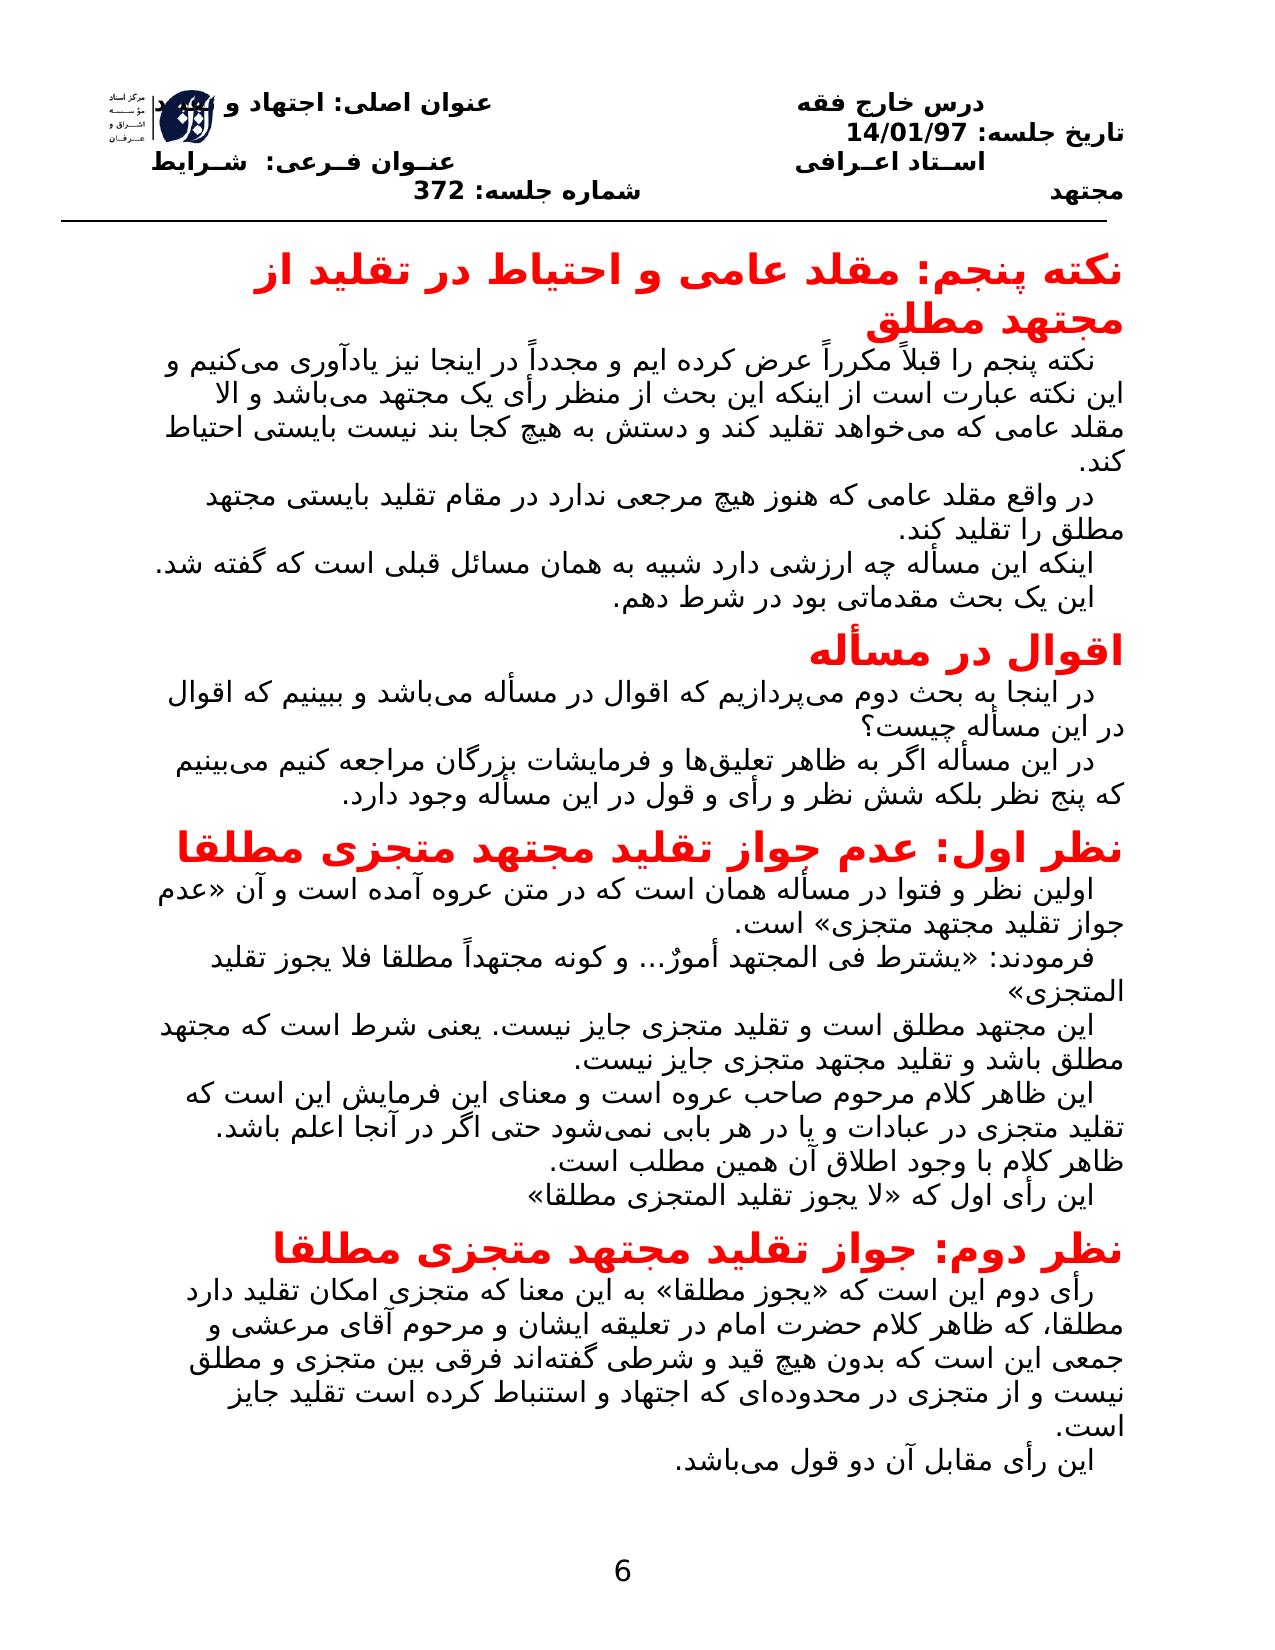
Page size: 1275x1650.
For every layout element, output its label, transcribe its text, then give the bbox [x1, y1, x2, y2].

text این رأی مقابل آن دو قول می‌باشد. [150, 1443, 1125, 1477]
text اینکه این مسأله چه ارزشی دارد شبیه به همان مسائل قبلی است که گفته شد. [150, 547, 1125, 581]
text در این مسأله اگر به ظاهر تعلیق‌ها و فرمایشات بزرگان مراجعه کنیم می‌بینیم که پنج نظر بلکه شش نظر و رأی و قول در این مسأله وجود دارد. [150, 743, 1125, 811]
text این یک بحث مقدماتی بود در شرط دهم. [150, 581, 1125, 614]
text در اینجا به بحث دوم می‌پردازیم که اقوال در مسأله می‌باشد و ببینیم که اقوال در این مسأله چیست؟ [150, 676, 1125, 743]
text در واقع مقلد عامی که هنوز هیچ مرجعی ندارد در مقام تقلید بایستی مجتهد مطلق را تقلید کند. [150, 479, 1125, 547]
text رأی دوم این است که «یجوز مطلقا» به این معنا که متجزی امکان تقلید دارد مطلقا، که ظاهر کلام حضرت امام در تعلیقه ایشان و مرحوم آقای مرعشی و جمعی این است که بدون هیچ قید و شرطی گفته‌اند فرقی بین متجزی و مطلق نیست و از متجزی در محدوده‌ای که اجتهاد و استنباط کرده است تقلید جایز است. [150, 1273, 1125, 1443]
subtitle اقوال در مسأله [150, 627, 1125, 676]
text این ظاهر کلام مرحوم صاحب عروه است و معنای این فرمایش این است که تقلید متجزی در عبادات و یا در هر بابی نمی‌شود حتی اگر در آنجا اعلم باشد. ظاهر کلام با وجود اطلاق آن همین مطلب است. [150, 1076, 1125, 1178]
text این مجتهد مطلق است و تقلید متجزی جایز نیست. یعنی شرط است که مجتهد مطلق باشد و تقلید مجتهد متجزی جایز نیست. [150, 1008, 1125, 1076]
text نکته پنجم را قبلاً مکرراً عرض کرده ایم و مجدداً در اینجا نیز یادآوری می‌کنیم و این نکته عبارت است از اینکه این بحث از منظر رأی یک مجتهد می‌باشد و الا مقلد عامی که می‌خواهد تقلید کند و دستش به هیچ کجا بند نیست بایستی احتیاط کند. [150, 343, 1125, 479]
text این رأی اول که «لا یجوز تقلید المتجزی مطلقا» [150, 1178, 1125, 1212]
text اولین نظر و فتوا در مسأله همان است که در متن عروه آمده است و آن «عدم جواز تقلید مجتهد متجزی» است. [150, 872, 1125, 940]
subtitle نظر دوم: جواز تقلید مجتهد متجزی مطلقا [150, 1224, 1125, 1273]
subtitle نکته پنجم: مقلد عامی و احتیاط در تقلید از مجتهد مطلق [150, 246, 1125, 343]
picture [102, 86, 215, 146]
subtitle نظر اول: عدم جواز تقلید مجتهد متجزی مطلقا [150, 824, 1125, 872]
text فرمودند: «یشترط فی المجتهد أمورٌ... و کونه مجتهداً مطلقا فلا یجوز تقلید المتجزی» [150, 940, 1125, 1008]
